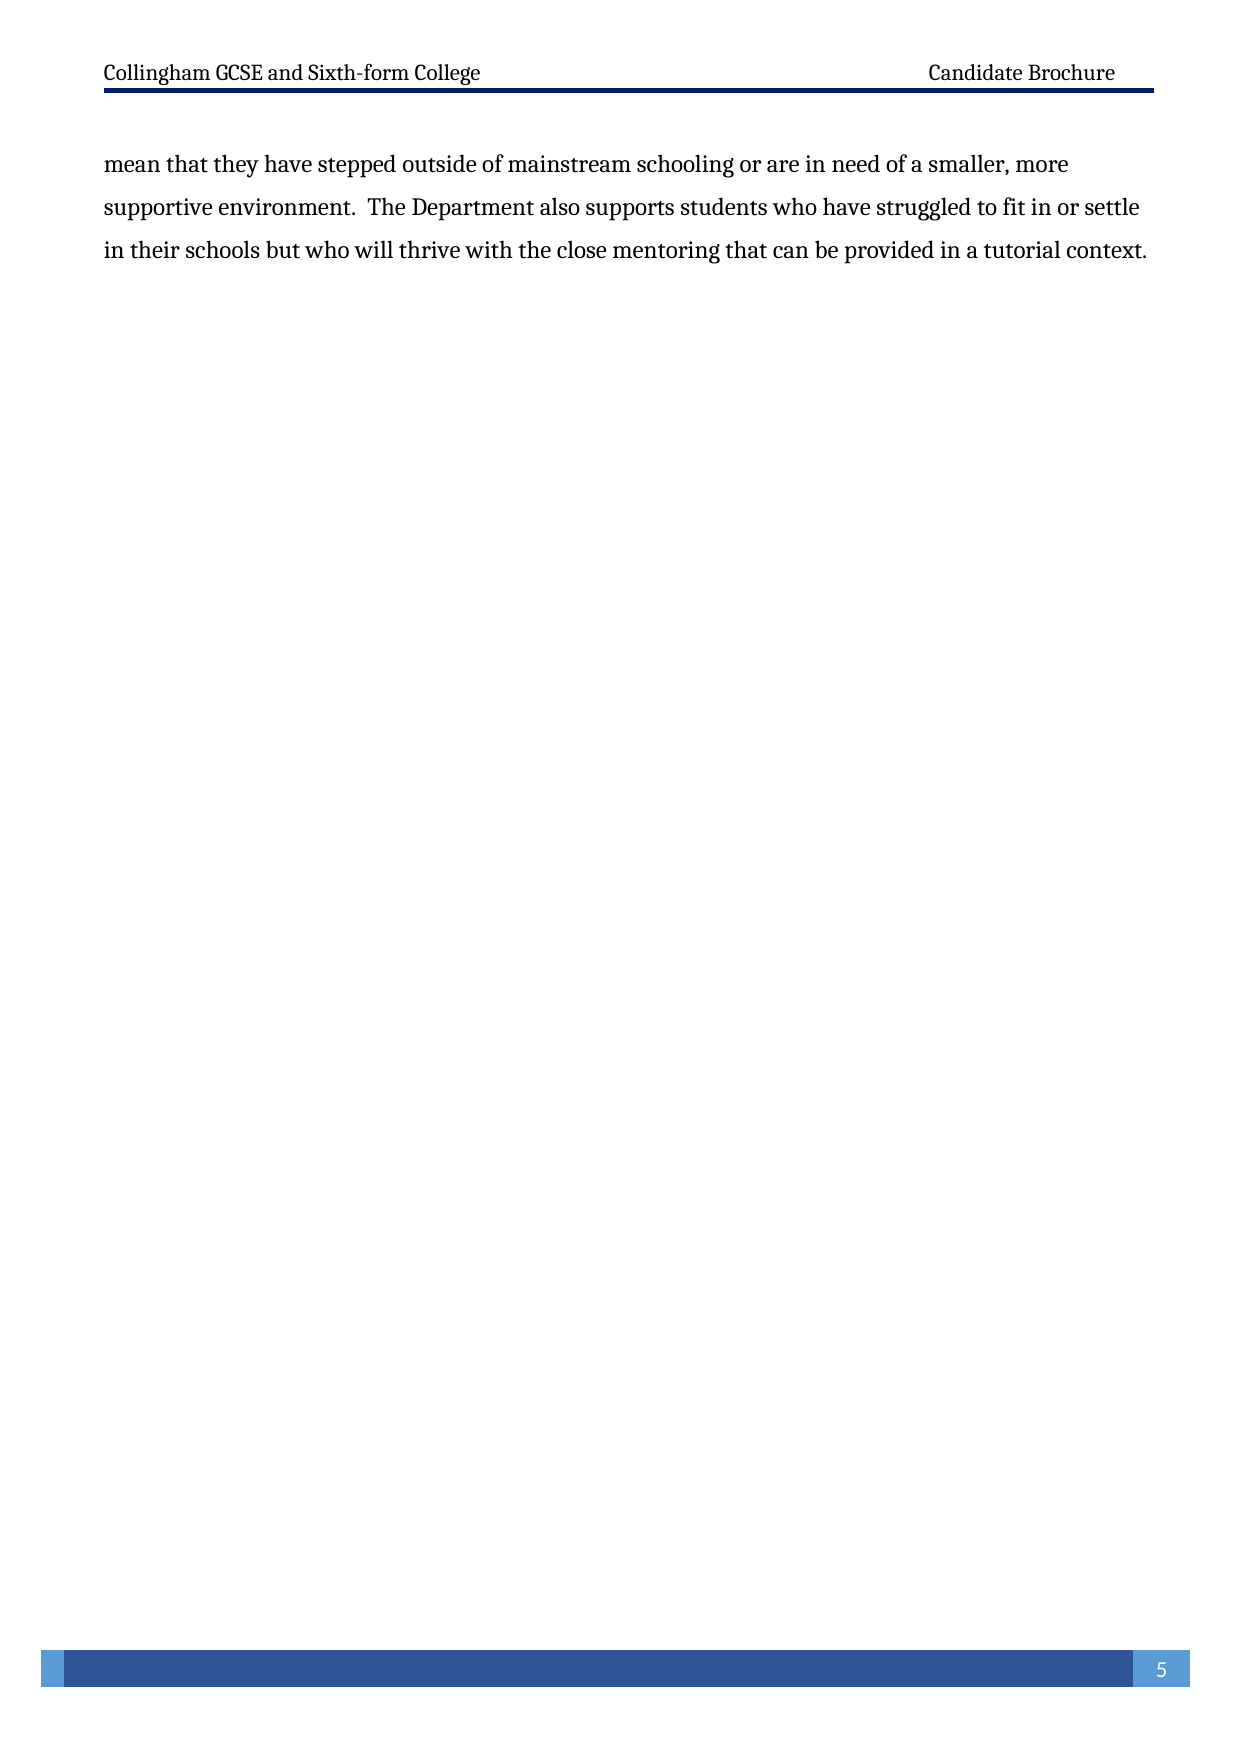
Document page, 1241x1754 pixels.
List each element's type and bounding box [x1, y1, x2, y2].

text [103, 150, 1152, 265]
